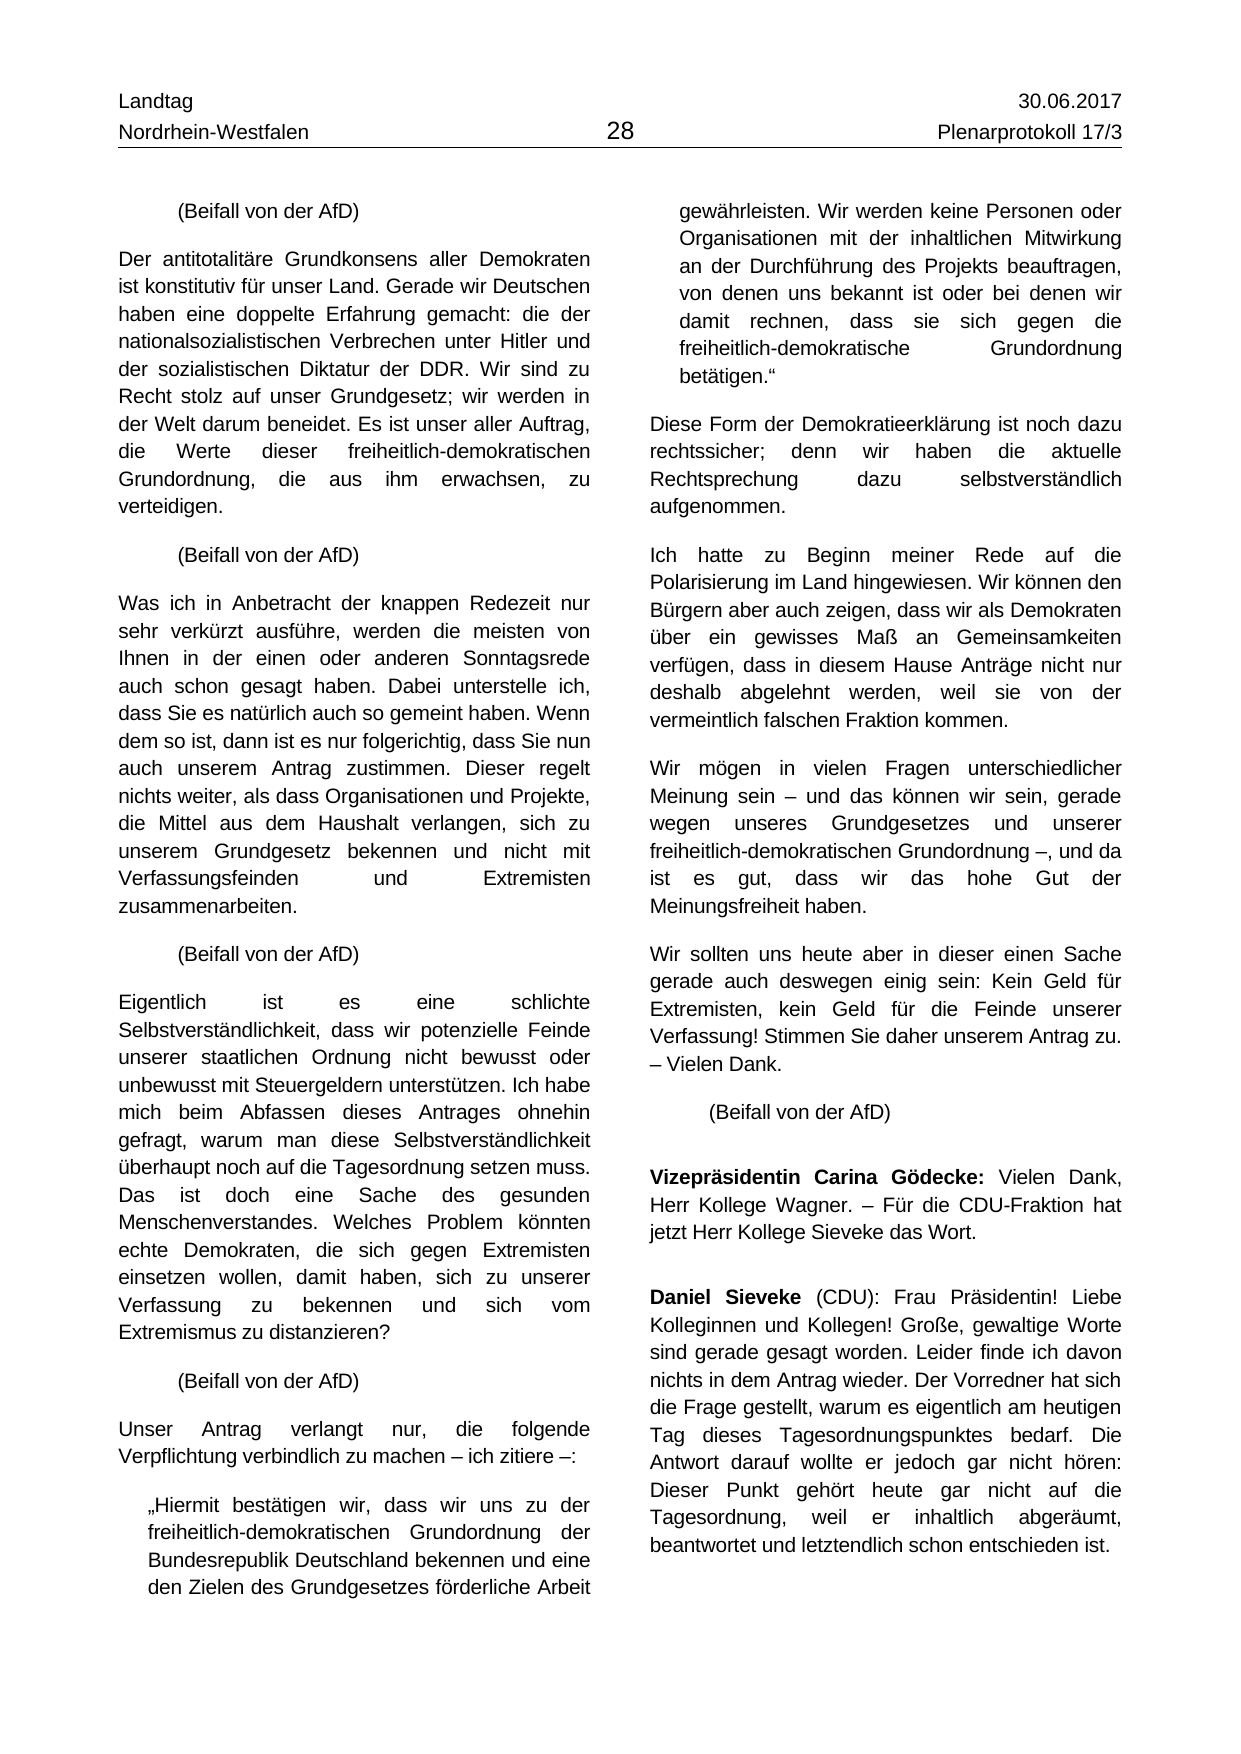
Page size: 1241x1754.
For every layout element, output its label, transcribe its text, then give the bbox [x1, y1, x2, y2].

text (Beifall von der AfD) [177, 1368, 591, 1392]
text Unser Antrag verlangt nur, die folgende Verpflichtung verbindlich zu machen – ich zitiere –: [118, 1417, 591, 1468]
text Der antitotalitäre Grundkonsens aller Demokraten ist konstitutiv für unser Land. Gerade wir Deutschen haben eine doppelte Erfahrung gemacht: die der nationalsozialistischen Verbrechen unter Hitler und der sozialistischen Diktatur der DDR. Wir sind zu Recht stolz auf unser Grundgesetz; wir werden in der Welt darum beneidet. Es ist unser aller Auftrag, die Werte dieser freiheitlich-demokratischen Grundordnung, die aus ihm erwachsen, zu verteidigen. [118, 247, 591, 518]
text Daniel Sieveke (CDU): Frau Präsidentin! Liebe Kolleginnen und Kollegen! Große, gewaltige Worte sind gerade gesagt worden. Leider finde ich davon nichts in dem Antrag wieder. Der Vorredner hat sich die Frage gestellt, warum es eigentlich am heutigen Tag dieses Tagesordnungspunktes bedarf. Die Antwort darauf wollte er jedoch gar nicht hören: Dieser Punkt gehört heute gar nicht auf die Tagesordnung, weil er inhaltlich abgeräumt, beantwortet und letztendlich schon entschieden ist. [649, 1285, 1122, 1557]
text „Hiermit bestätigen wir, dass wir uns zu der freiheitlich-demokratischen Grundordnung der Bundesrepublik Deutschland bekennen und eine den Zielen des Grundgesetzes förderliche Arbeit gewährleisten. Wir werden keine Personen oder Organisationen mit der inhaltlichen Mitwirkung an der Durchführung des Projekts beauftragen, von denen uns bekannt ist oder bei denen wir damit rechnen, dass sie sich gegen die freiheitlich-demokratische Grundordnung betätigen.“ [148, 1493, 591, 1599]
text Vizepräsidentin Carina Gödecke: Vielen Dank, Herr Kollege Wagner. – Für die CDU-Fraktion hat jetzt Herr Kollege Sieveke das Wort. [649, 1165, 1122, 1244]
text (Beifall von der AfD) [177, 942, 591, 966]
text Was ich in Anbetracht der knappen Redezeit nur sehr verkürzt ausführe, werden die meisten von Ihnen in der einen oder anderen Sonntagsrede auch schon gesagt haben. Dabei unterstelle ich, dass Sie es natürlich auch so gemeint haben. Wenn dem so ist, dann ist es nur folgerichtig, dass Sie nun auch unserem Antrag zustimmen. Dieser regelt nichts weiter, als dass Organisationen und Projekte, die Mittel aus dem Haushalt verlangen, sich zu unserem Grundgesetz bekennen und nicht mit Verfassungsfeinden und Extremisten zusammenarbeiten. [118, 591, 591, 917]
text Wir sollten uns heute aber in dieser einen Sache gerade auch deswegen einig sein: Kein Geld für Extremisten, kein Geld für die Feinde unserer Verfassung! Stimmen Sie daher unserem Antrag zu. – Vielen Dank. [649, 942, 1122, 1076]
text Ich hatte zu Beginn meiner Rede auf die Polarisierung im Land hingewiesen. Wir können den Bürgern aber auch zeigen, dass wir als Demokraten über ein gewisses Maß an Gemeinsamkeiten verfügen, dass in diesem Hause Anträge nicht nur deshalb abgelehnt werden, weil sie von der vermeintlich falschen Fraktion kommen. [649, 543, 1122, 732]
text Diese Form der Demokratieerklärung ist noch dazu rechtssicher; denn wir haben die aktuelle Rechtsprechung dazu selbstverständlich aufgenommen. [649, 412, 1122, 518]
text „Hiermit bestätigen wir, dass wir uns zu der freiheitlich-demokratischen Grundordnung der Bundesrepublik Deutschland bekennen und eine den Zielen des Grundgesetzes förderliche Arbeit gewährleisten. Wir werden keine Personen oder Organisationen mit der inhaltlichen Mitwirkung an der Durchführung des Projekts beauftragen, von denen uns bekannt ist oder bei denen wir damit rechnen, dass sie sich gegen die freiheitlich-demokratische Grundordnung betätigen.“ [679, 198, 1122, 387]
text Wir mögen in vielen Fragen unterschiedlicher Meinung sein – und das können wir sein, gerade wegen unseres Grundgesetzes und unserer freiheitlich-demokratischen Grundordnung –, und da ist es gut, dass wir das hohe Gut der Meinungsfreiheit haben. [649, 756, 1122, 917]
text (Beifall von der AfD) [177, 543, 591, 567]
text Eigentlich ist es eine schlichte Selbstverständlichkeit, dass wir potenzielle Feinde unserer staatlichen Ordnung nicht bewusst oder unbewusst mit Steuergeldern unterstützen. Ich habe mich beim Abfassen dieses Antrages ohnehin gefragt, warum man diese Selbstverständlichkeit überhaupt noch auf die Tagesordnung setzen muss. Das ist doch eine Sache des gesunden Menschenverstandes. Welches Problem könnten echte Demokraten, die sich gegen Extremisten einsetzen wollen, damit haben, sich zu unserer Verfassung zu bekennen und sich vom Extremismus zu distanzieren? [118, 990, 591, 1344]
text (Beifall von der AfD) [177, 198, 591, 222]
text (Beifall von der AfD) [709, 1100, 1122, 1124]
